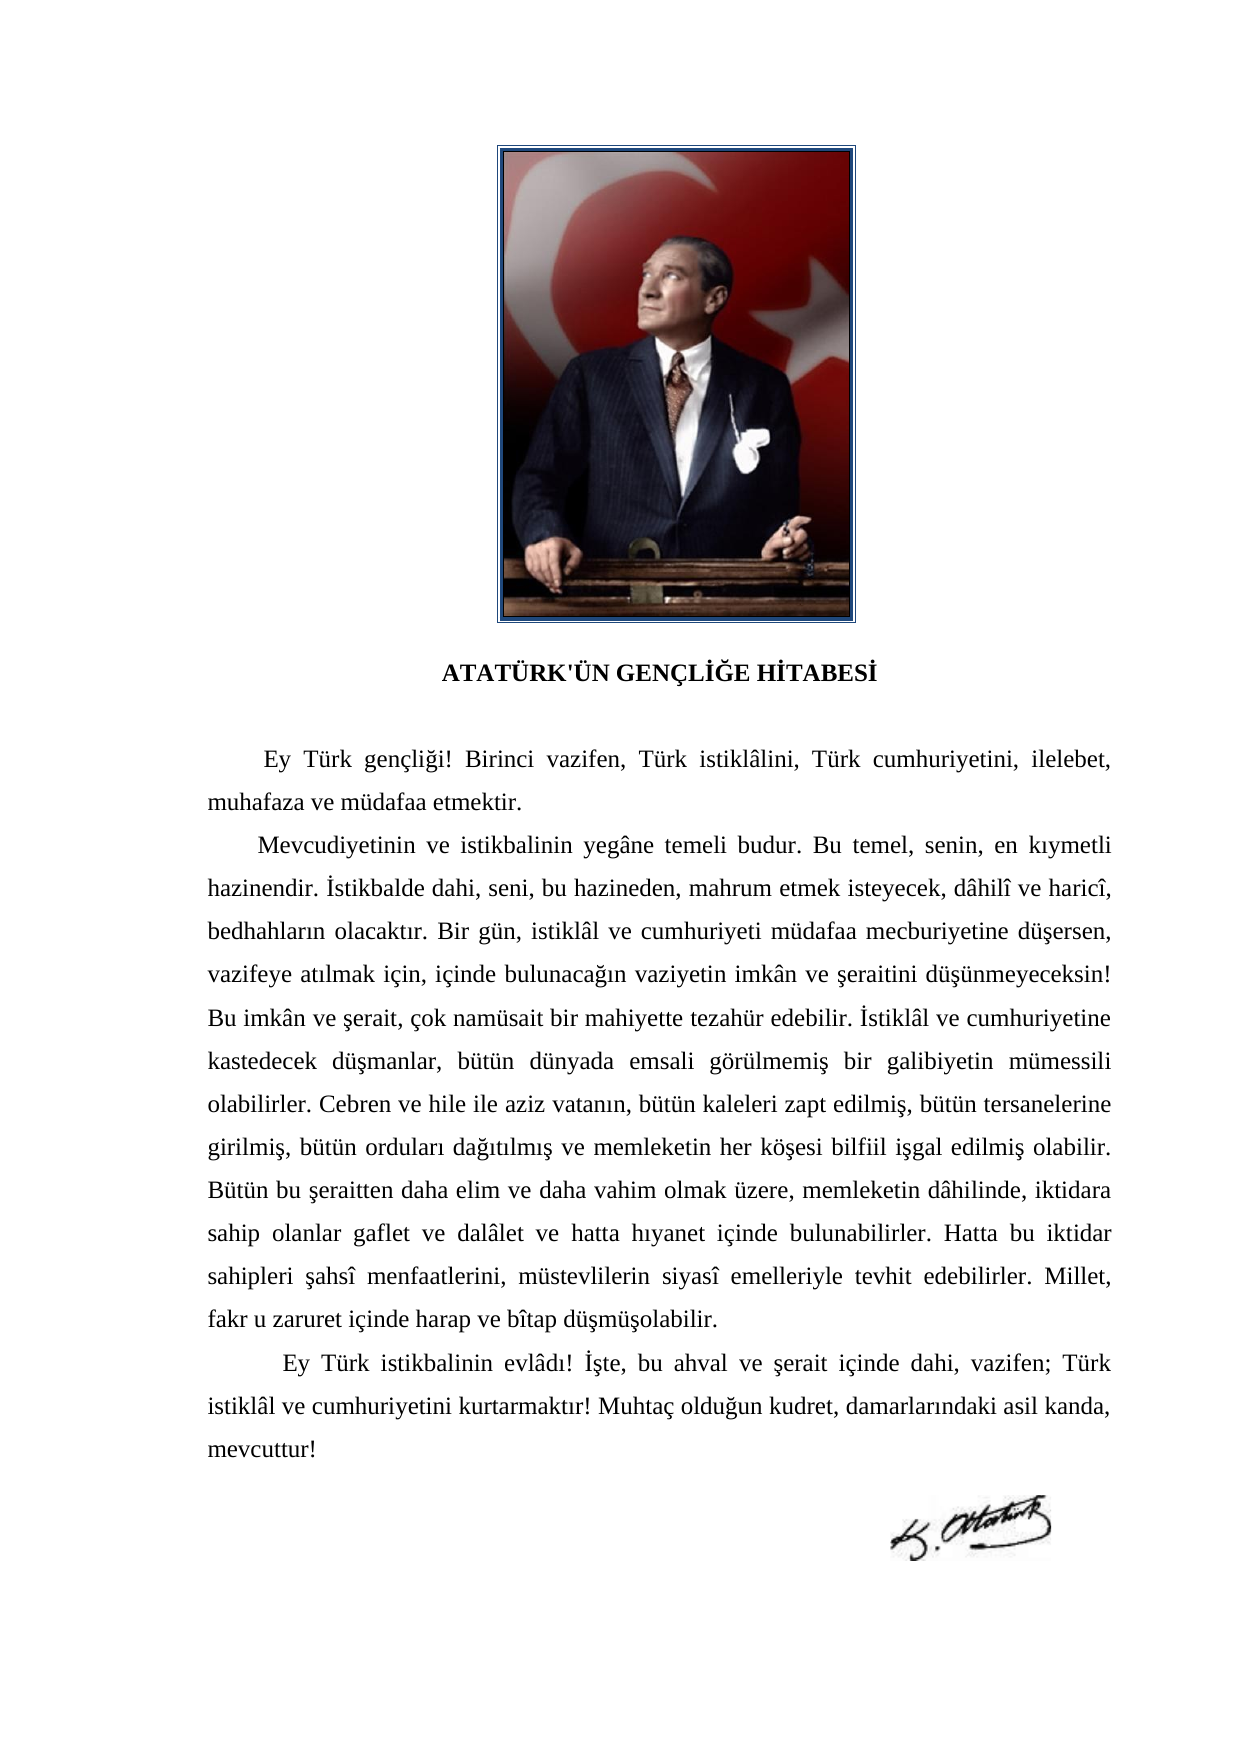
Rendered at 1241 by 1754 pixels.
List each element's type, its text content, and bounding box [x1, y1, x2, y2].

subtitle ATATÜRK'ÜN GENÇLİĞE HİTABESİ [442, 658, 1123, 686]
text Ey Türk gençliği! Birinci vazifen, Türk istiklâlini, Türk cumhuriyetini, ilelebet, muhafaza ve müdafaa etmektir. [207, 744, 1112, 816]
picture [504, 152, 849, 616]
text Ey Türk istikbalinin evlâdı! İşte, bu ahval ve şerait içinde dahi, vazifen; Türk istiklâl ve cumhuriyetini kurtarmaktır! Muhtaç olduğun kudret, damarlarındaki asil kanda, mevcuttur! [207, 1348, 1112, 1463]
picture [890, 1495, 1052, 1561]
text Mevcudiyetinin ve istikbalinin yegâne temeli budur. Bu temel, senin, en kıymetli hazinendir. İstikbalde dahi, seni, bu hazineden, mahrum etmek isteyecek, dâhilî ve haricî, bedhahların olacaktır. Bir gün, istiklâl ve cumhuriyeti müdafaa mecburiyetine düşersen, vazifeye atılmak için, içinde bulunacağın vaziyetin imkân ve şeraitini düşünmeyeceksin! Bu imkân ve şerait, çok namüsait bir mahiyette tezahür edebilir. İstiklâl ve cumhuriyetine kastedecek düşmanlar, bütün dünyada emsali görülmemiş bir galibiyetin mümessili olabilirler. Cebren ve hile ile aziz vatanın, bütün kaleleri zapt edilmiş, bütün tersanelerine girilmiş, bütün orduları dağıtılmış ve memleketin her köşesi bilfiil işgal edilmiş olabilir. Bütün bu şeraitten daha elim ve daha vahim olmak üzere, memleketin dâhilinde, iktidara sahip olanlar gaflet ve dalâlet ve hatta hıyanet içinde bulunabilirler. Hatta bu iktidar sahipleri şahsî menfaatlerini, müstevlilerin siyasî emelleriyle tevhit edebilirler. Millet, fakr u zaruret içinde harap ve bîtap düşmüşolabilir. [207, 830, 1112, 1333]
